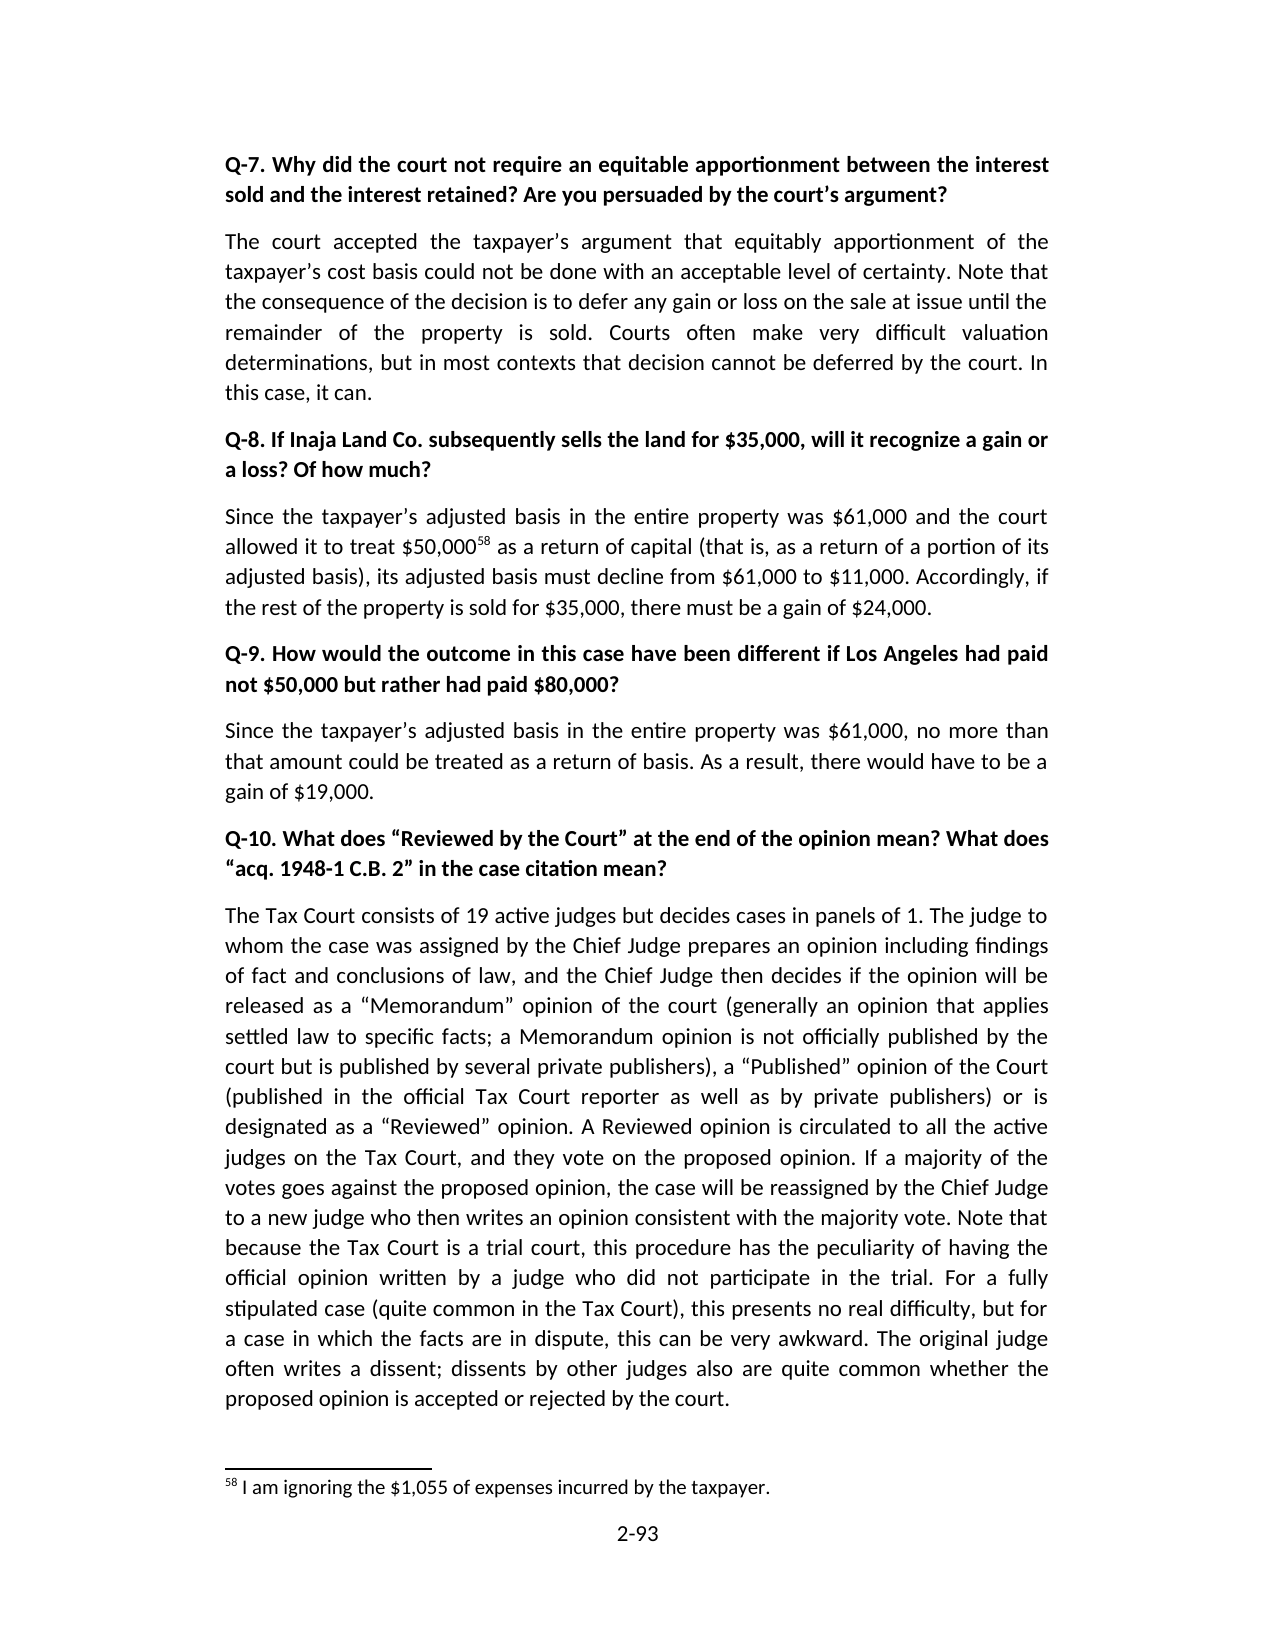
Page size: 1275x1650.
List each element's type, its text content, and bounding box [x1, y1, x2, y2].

text Q-7. Why did the court not require an equitable apportionment between the interest sold and the interest retained? Are you persuaded by the court’s argument? [225, 150, 1050, 208]
text Q-10. What does “Reviewed by the Court” at the end of the opinion mean? What does “acq. 1948-1 C.B. 2” in the case citation mean? [225, 824, 1050, 882]
text The Tax Court consists of 19 active judges but decides cases in panels of 1. The judge to whom the case was assigned by the Chief Judge prepares an opinion including findings of fact and conclusions of law, and the Chief Judge then decides if the opinion will be released as a “Memorandum” opinion of the court (generally an opinion that applies settled law to specific facts; a Memorandum opinion is not officially published by the court but is published by several private publishers), a “Published” opinion of the Court (published in the official Tax Court reporter as well as by private publishers) or is designated as a “Reviewed” opinion. A Reviewed opinion is circulated to all the active judges on the Tax Court, and they vote on the proposed opinion. If a majority of the votes goes against the proposed opinion, the case will be reassigned by the Chief Judge to a new judge who then writes an opinion consistent with the majority vote. Note that because the Tax Court is a trial court, this procedure has the peculiarity of having the official opinion written by a judge who did not participate in the trial. For a fully stipulated case (quite common in the Tax Court), this presents no real difficulty, but for a case in which the facts are in dispute, this can be very awkward. The original judge often writes a dissent; dissents by other judges also are quite common whether the proposed opinion is accepted or rejected by the court. [225, 901, 1050, 1412]
text Since the taxpayer’s adjusted basis in the entire property was $61,000 and the court allowed it to treat $50,000 as a return of capital (that is, as a return of a portion of its adjusted basis), its adjusted basis must decline from $61,000 to $11,000. Accordingly, if the rest of the property is sold for $35,000, there must be a gain of $24,000. [225, 502, 1050, 621]
text Since the taxpayer’s adjusted basis in the entire property was $61,000, no more than that amount could be treated as a return of basis. As a result, there would have to be a gain of $19,000. [225, 717, 1050, 805]
text The court accepted the taxpayer’s argument that equitably apportionment of the taxpayer’s cost basis could not be done with an acceptable level of certainty. Note that the consequence of the decision is to defer any gain or loss on the sale at issue until the remainder of the property is sold. Courts often make very difficult valuation determinations, but in most contexts that decision cannot be deferred by the court. In this case, it can. [225, 227, 1050, 406]
text Q-9. How would the outcome in this case have been different if Los Angeles had paid not $50,000 but rather had paid $80,000? [225, 639, 1050, 698]
text Q-8. If Inaja Land Co. subsequently sells the land for $35,000, will it recognize a gain or a loss? Of how much? [225, 425, 1050, 483]
